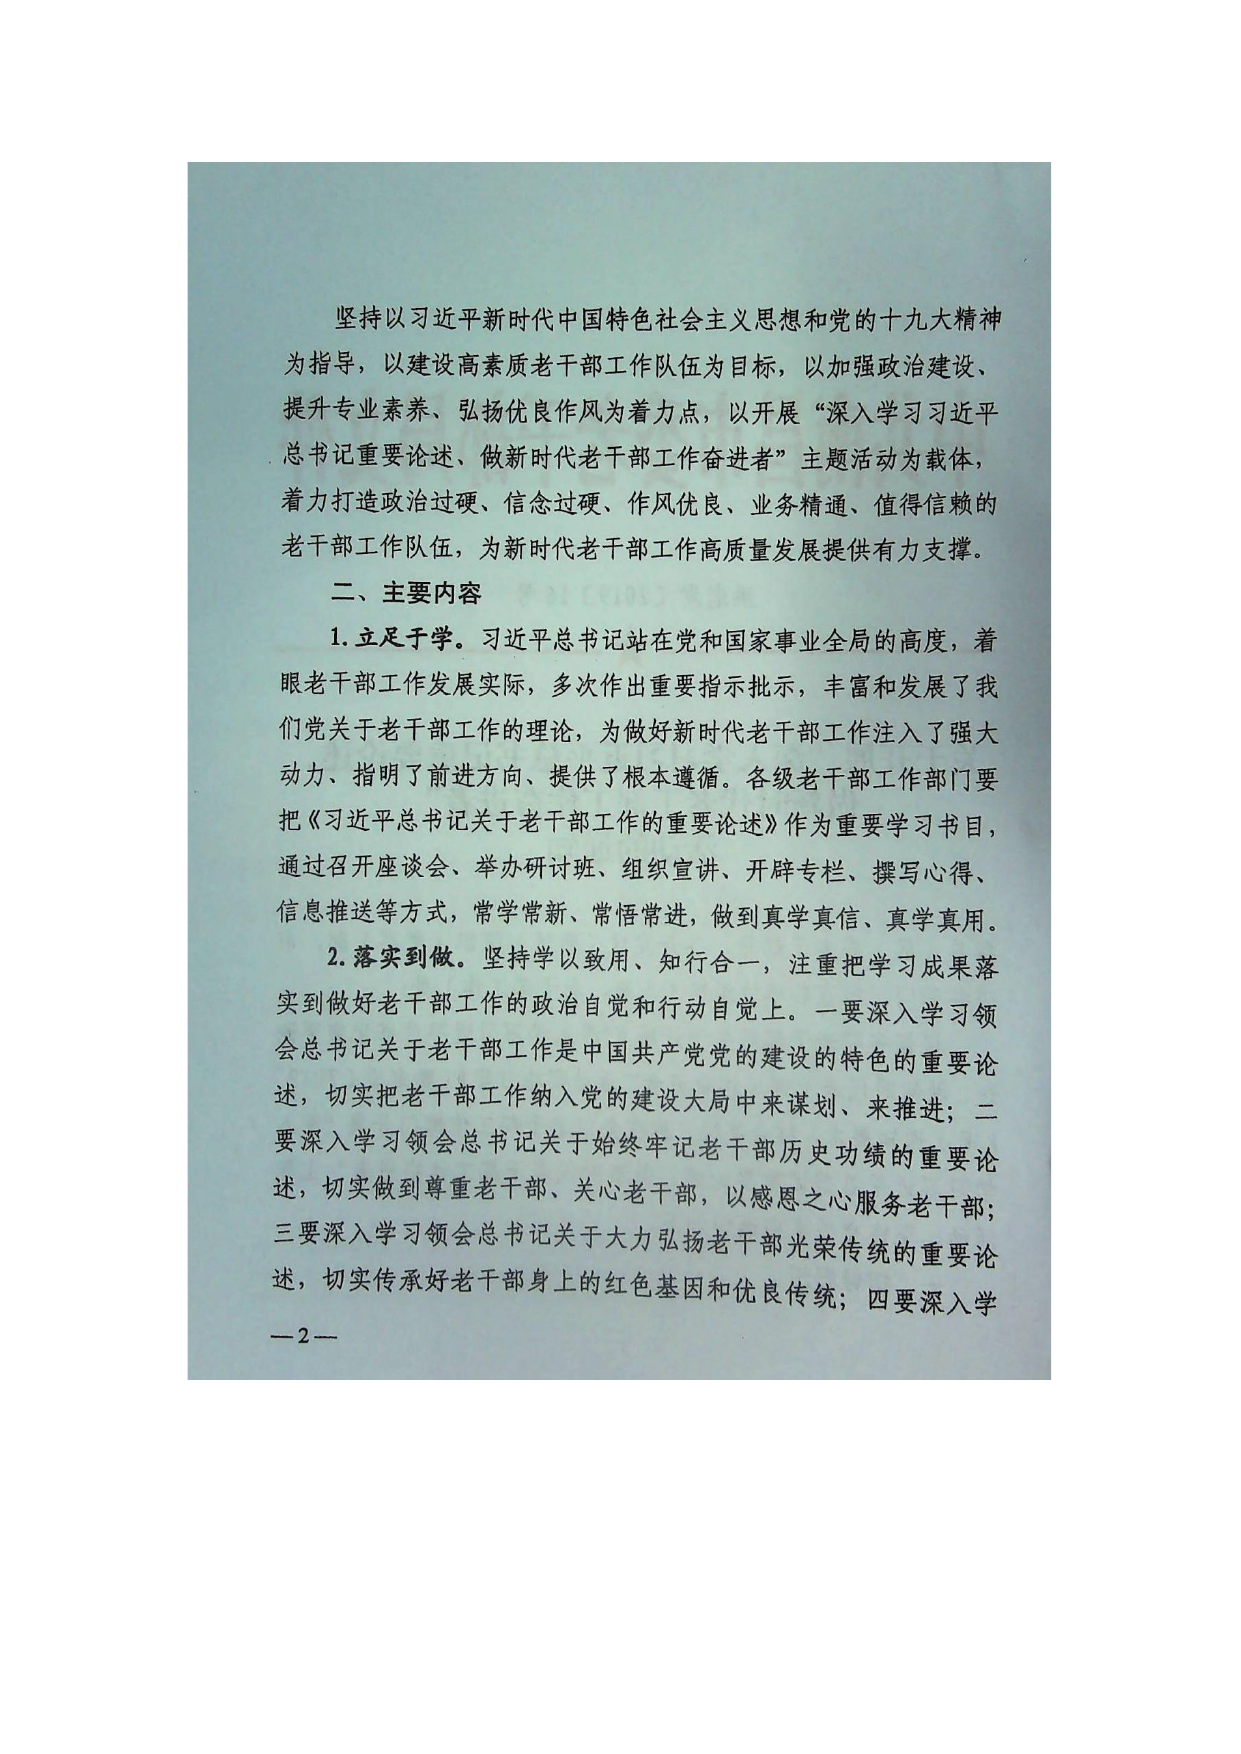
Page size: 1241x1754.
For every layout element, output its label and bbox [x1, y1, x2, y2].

picture [187, 162, 1052, 1380]
